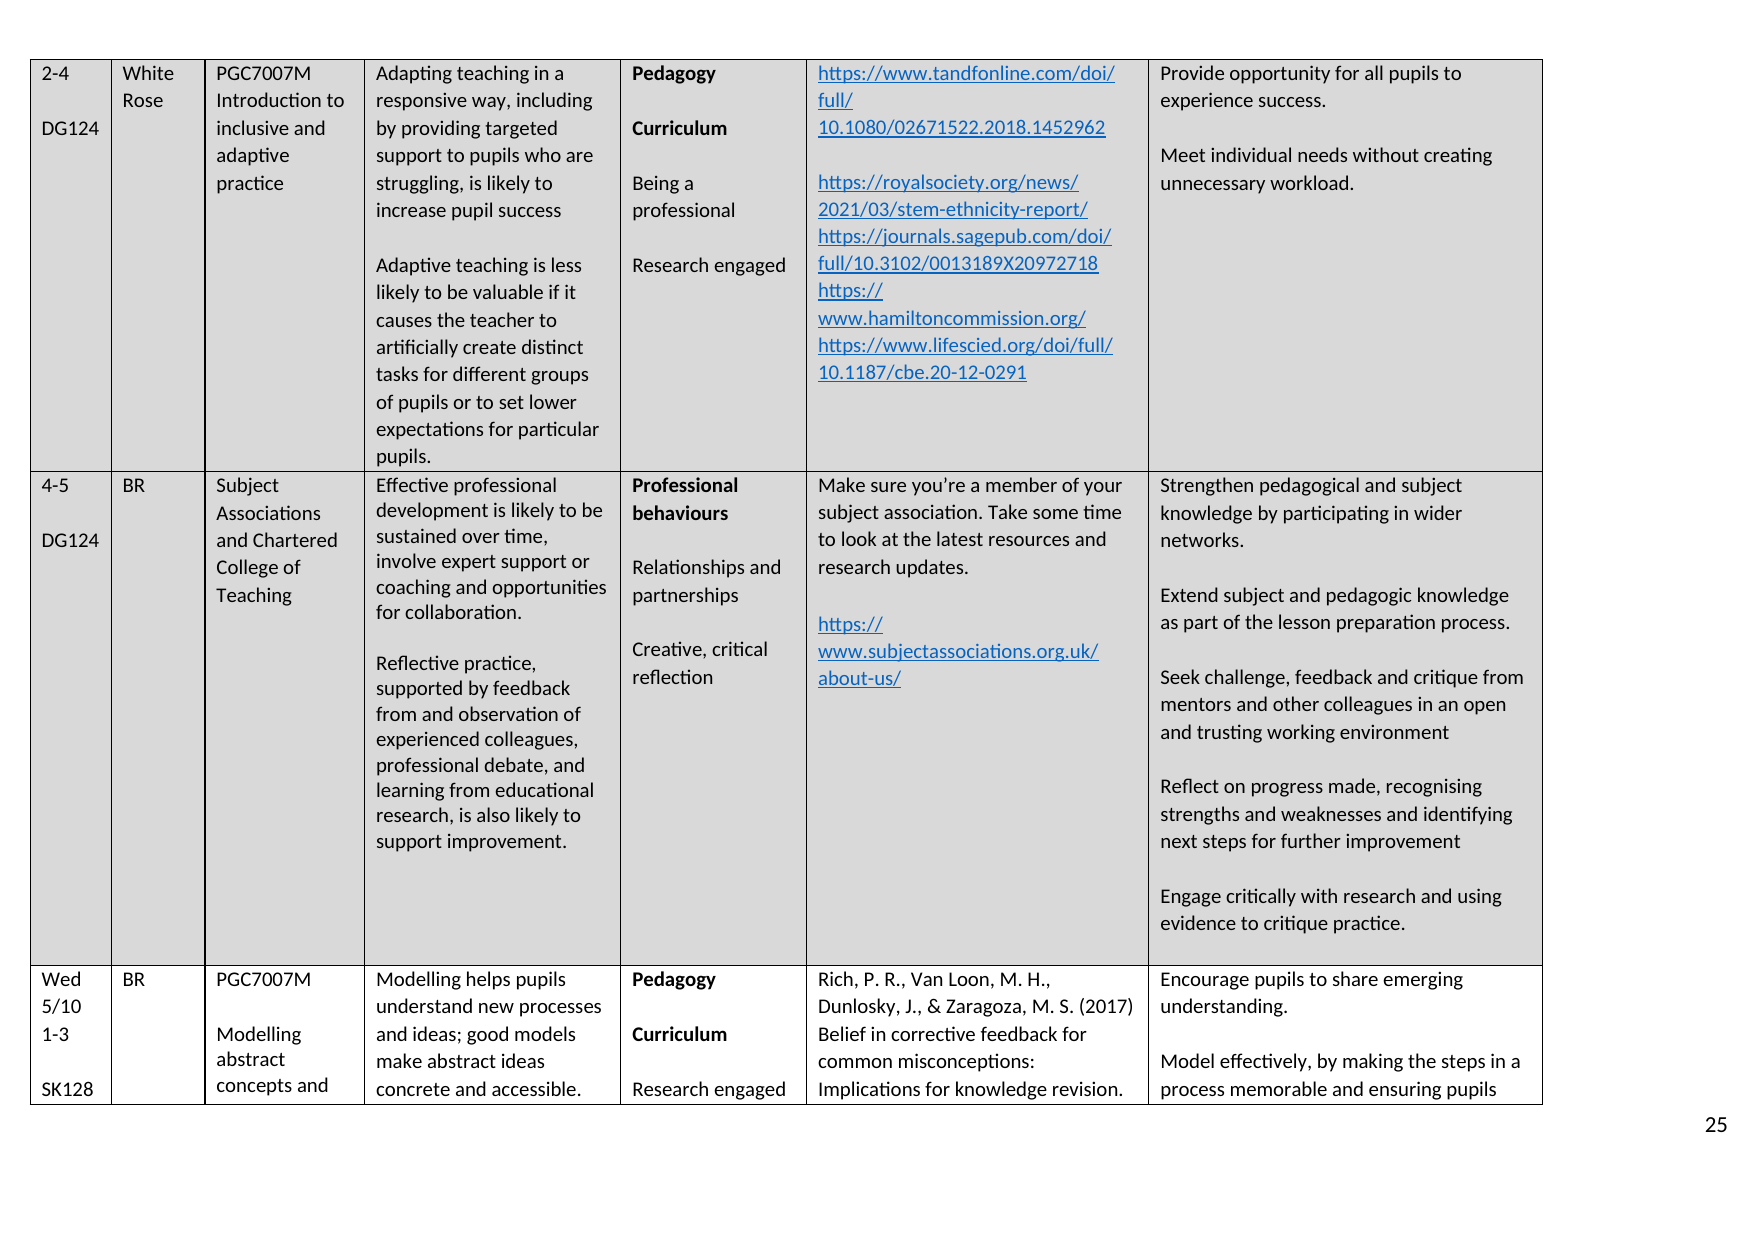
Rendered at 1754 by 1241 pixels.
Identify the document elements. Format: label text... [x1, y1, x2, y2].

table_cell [807, 966, 1148, 1103]
table_cell BR [112, 966, 204, 1103]
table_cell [621, 966, 806, 1103]
table_cell Strengthen pedagogical and subject knowledge by participating in wider networks. Extend subject and pedagogic knowledge as part of the lesson preparation process. Seek challenge, feedback and critique from mentors and other colleagues in an open and trusting working environment Reflect on progress made, recognising strengths and weaknesses and identifying next steps for further improvement Engage critically with research and using evidence to critique practice. [1149, 472, 1542, 965]
table_cell Provide opportunity for all pupils to experience success. Meet individual needs without creating unnecessary workload. [1149, 60, 1542, 471]
table_cell PGC7007M Introduction to inclusive and adaptive practice [206, 60, 364, 471]
table_cell White Rose [112, 60, 204, 471]
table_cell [1149, 966, 1542, 1103]
table_cell Make sure you’re a member of your subject association. Take some time to look at the latest resources and research updates. https://www.subjectassociations.org.uk/about-us/ [807, 472, 1148, 965]
table_cell Effective professional development is likely to be sustained over time, involve expert support or coaching and opportunities for collaboration. Reflective practice, supported by feedback from and observation of experienced colleagues, professional debate, and learning from educational research, is also likely to support improvement. [365, 472, 620, 965]
table_cell Pedagogy Curriculum Being a professional Research engaged [621, 60, 806, 471]
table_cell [206, 966, 364, 1103]
table_cell 4-5 DG124 [31, 472, 111, 965]
table_cell Professional behaviours Relationships and partnerships Creative, critical reflection [621, 472, 806, 965]
table_cell Subject Associations and Chartered College of Teaching [206, 472, 364, 965]
table_cell BR [112, 472, 204, 965]
table_cell Adapting teaching in a responsive way, including by providing targeted support to pupils who are struggling, is likely to increase pupil success Adaptive teaching is less likely to be valuable if it causes the teacher to artificially create distinct tasks for different groups of pupils or to set lower expectations for particular pupils. [365, 60, 620, 471]
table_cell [365, 966, 620, 1103]
table_cell 2-4 DG124 [31, 60, 111, 471]
table_cell https://www.tandfonline.com/doi/full/10.1080/02671522.2018.1452962 https://royalsociety.org/news/2021/03/stem-ethnicity-report/ https://journals.sagepub.com/doi/full/10.3102/0013189X20972718 https://www.hamiltoncommission.org/ https://www.lifescied.org/doi/full/10.1187/cbe.20-12-0291 [807, 60, 1148, 471]
table_cell Wed 5/10 1-3 SK128 [31, 966, 111, 1103]
